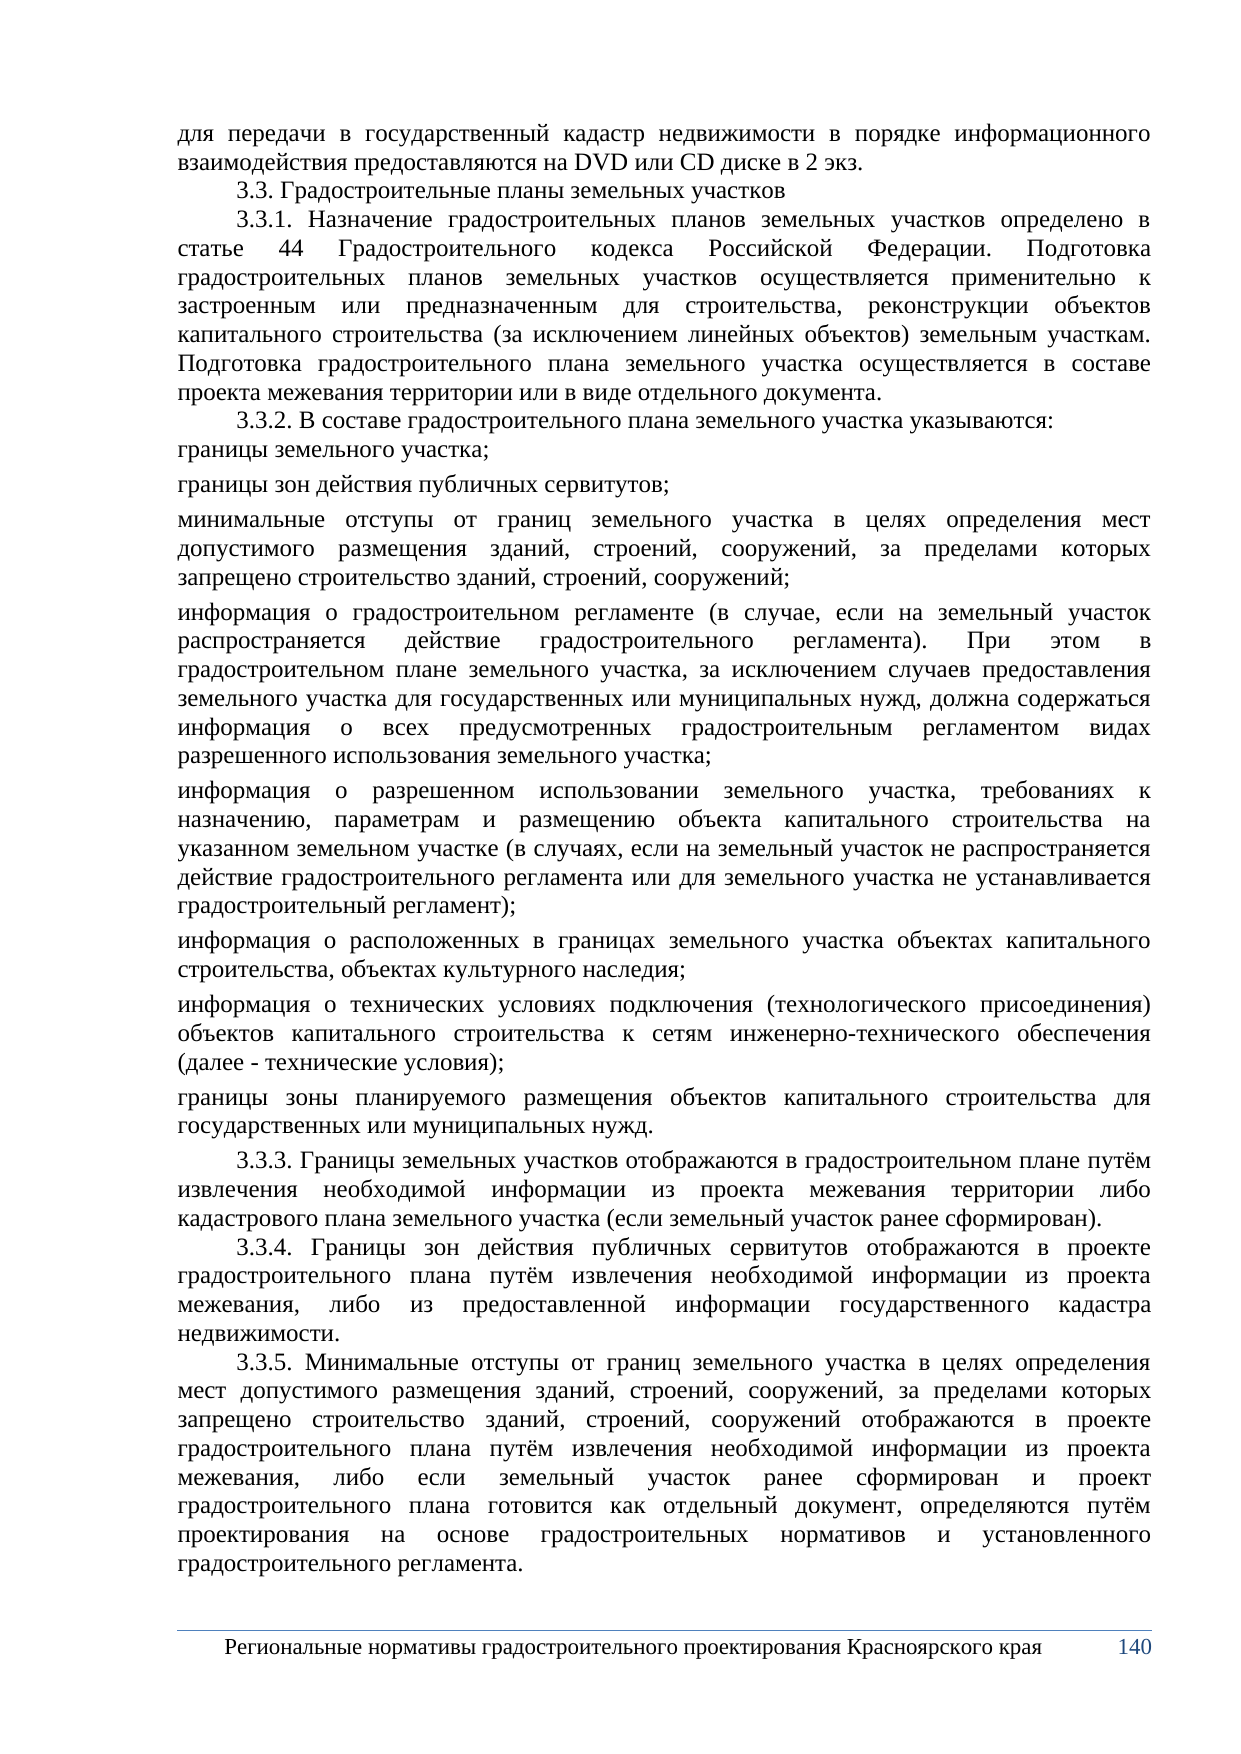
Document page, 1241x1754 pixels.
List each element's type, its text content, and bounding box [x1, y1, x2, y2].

text 3.3.3. Границы земельных участков отображаются в градостроительном плане путём извлечения необходимой информации из проекта межевания территории либо кадастрового плана земельного участка (если земельный участок ранее сформирован). [177, 1146, 1152, 1232]
text 3.3.2. В составе градостроительного плана земельного участка указываются: [177, 406, 1152, 434]
text границы земельного участка; [177, 434, 1152, 463]
text информация о разрешенном использовании земельного участка, требованиях к назначению, параметрам и размещению объекта капитального строительства на указанном земельном участке (в случаях, если на земельный участок не распространяется действие градостроительного регламента или для земельного участка не устанавливается градостроительный регламент); [177, 776, 1152, 919]
text 3.3. Градостроительные планы земельных участков [177, 176, 1152, 204]
text минимальные отступы от границ земельного участка в целях определения мест допустимого размещения зданий, строений, сооружений, за пределами которых запрещено строительство зданий, строений, сооружений; [177, 504, 1152, 591]
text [177, 118, 1152, 176]
text информация о градостроительном регламенте (в случае, если на земельный участок распространяется действие градостроительного регламента). При этом в градостроительном плане земельного участка, за исключением случаев предоставления земельного участка для государственных или муниципальных нужд, должна содержаться информация о всех предусмотренных градостроительным регламентом видах разрешенного использования земельного участка; [177, 597, 1152, 769]
text 3.3.1. Назначение градостроительных планов земельных участков определено в статье 44 Градостроительного кодекса Российской Федерации. Подготовка градостроительных планов земельных участков осуществляется применительно к застроенным или предназначенным для строительства, реконструкции объектов капитального строительства (за исключением линейных объектов) земельным участкам. Подготовка градостроительного плана земельного участка осуществляется в составе проекта межевания территории или в виде отдельного документа. [177, 204, 1152, 406]
text информация о расположенных в границах земельного участка объектах капитального строительства, объектах культурного наследия; [177, 926, 1152, 983]
text 3.3.5. Минимальные отступы от границ земельного участка в целях определения мест допустимого размещения зданий, строений, сооружений, за пределами которых запрещено строительство зданий, строений, сооружений отображаются в проекте градостроительного плана путём извлечения необходимой информации из проекта межевания, либо если земельный участок ранее сформирован и проект градостроительного плана готовится как отдельный документ, определяются путём проектирования на основе градостроительных нормативов и установленного градостроительного регламента. [177, 1347, 1152, 1577]
text границы зоны планируемого размещения объектов капитального строительства для государственных или муниципальных нужд. [177, 1082, 1152, 1139]
text 3.3.4. Границы зон действия публичных сервитутов отображаются в проекте градостроительного плана путём извлечения необходимой информации из проекта межевания, либо из предоставленной информации государственного кадастра недвижимости. [177, 1232, 1152, 1347]
text границы зон действия публичных сервитутов; [177, 469, 1152, 498]
text информация о технических условиях подключения (технологического присоединения) объектов капитального строительства к сетям инженерно-технического обеспечения (далее - технические условия); [177, 989, 1152, 1076]
